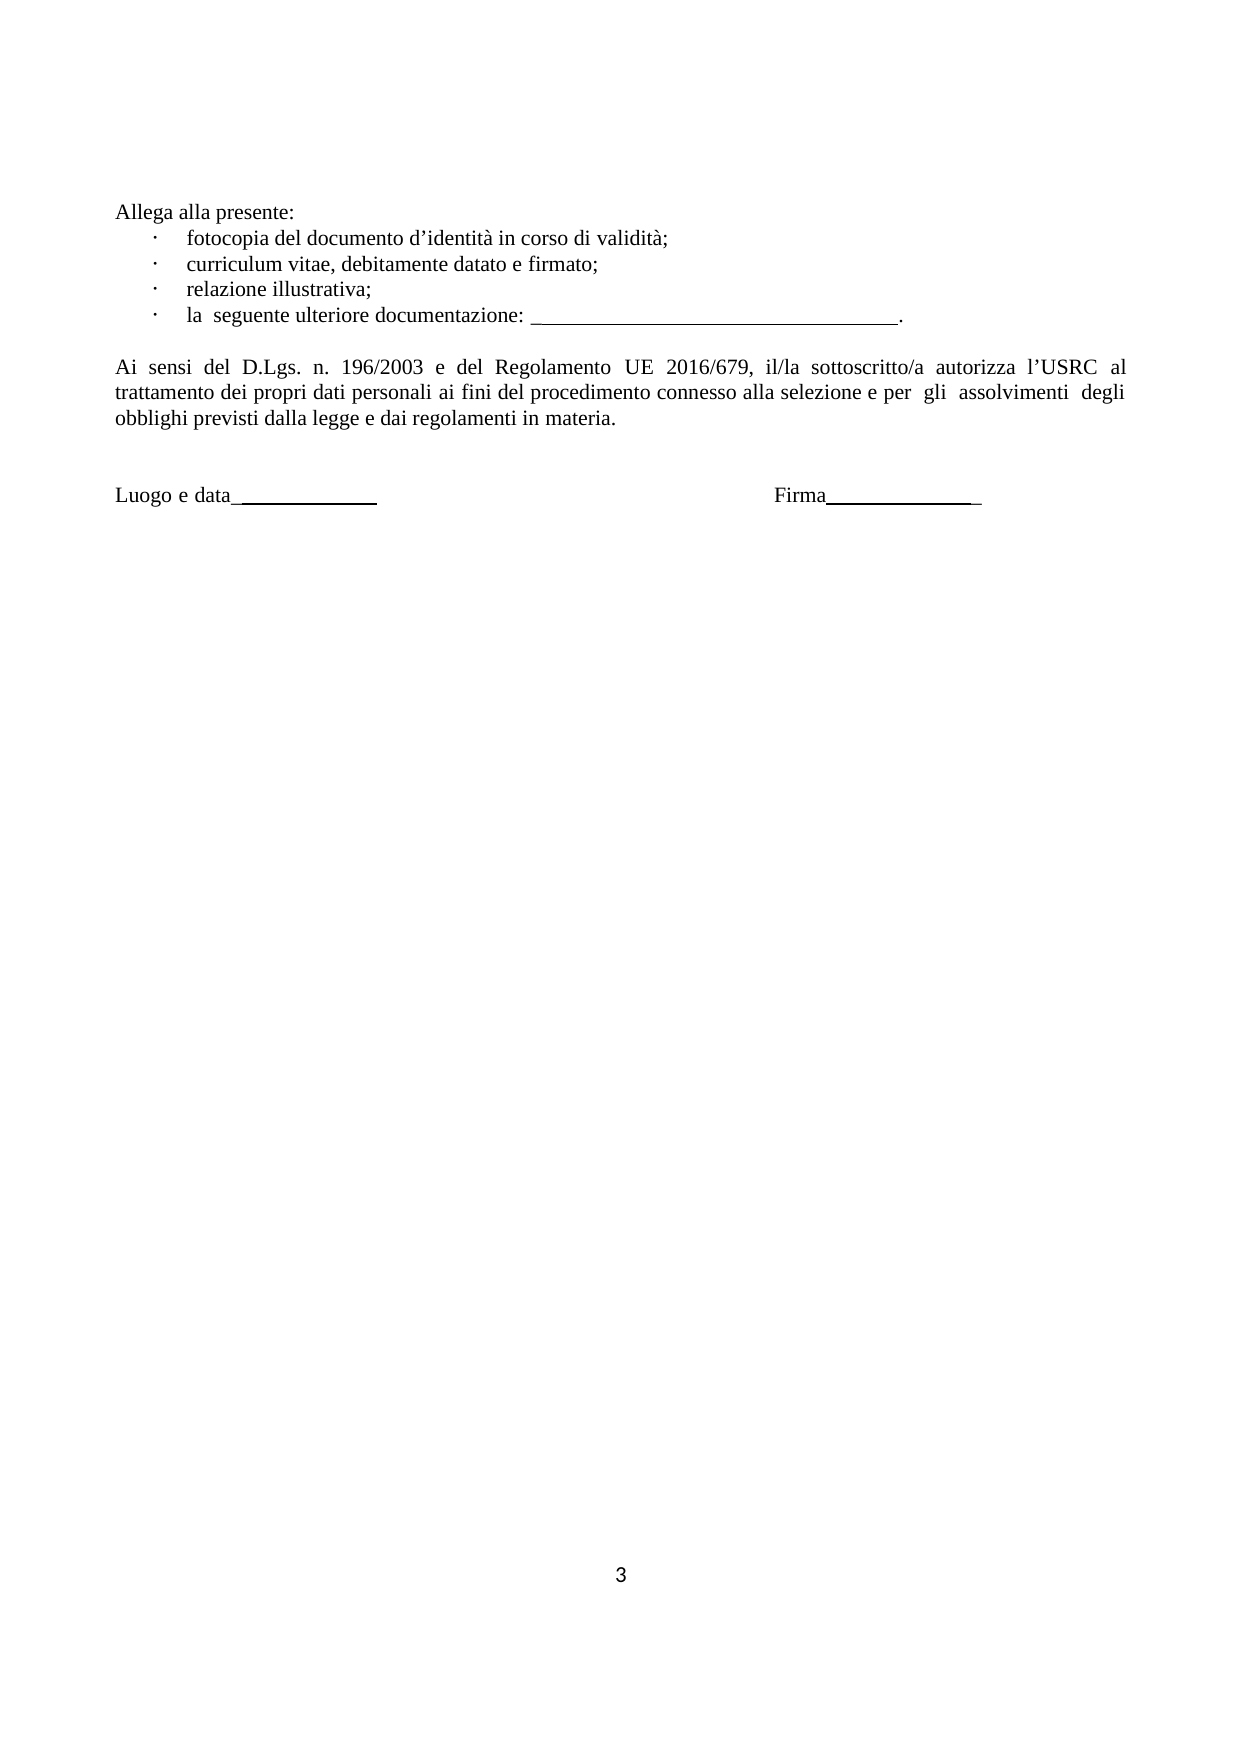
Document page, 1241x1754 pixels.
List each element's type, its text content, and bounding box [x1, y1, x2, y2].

list la seguente ulteriore documentazione: _ . [151, 302, 1138, 327]
list relazione illustrativa; [151, 276, 1138, 301]
text Allega alla presente: [115, 199, 1138, 224]
list curriculum vitae, debitamente datato e firmato; [151, 251, 1138, 276]
list fotocopia del documento d’identità in corso di validità; [151, 225, 1138, 250]
text Ai sensi del D.Lgs. n. 196/2003 e del Regolamento UE 2016/679, il/la sottoscritto/a autorizza l’USRC al trattamento dei propri dati personali ai fini del procedimento connesso alla selezione e per gli assolvimenti degli obblighi previsti dalla legge e dai regolamenti in materia. [115, 354, 1127, 430]
text Luogo e data_ Firma _ [115, 482, 1138, 507]
